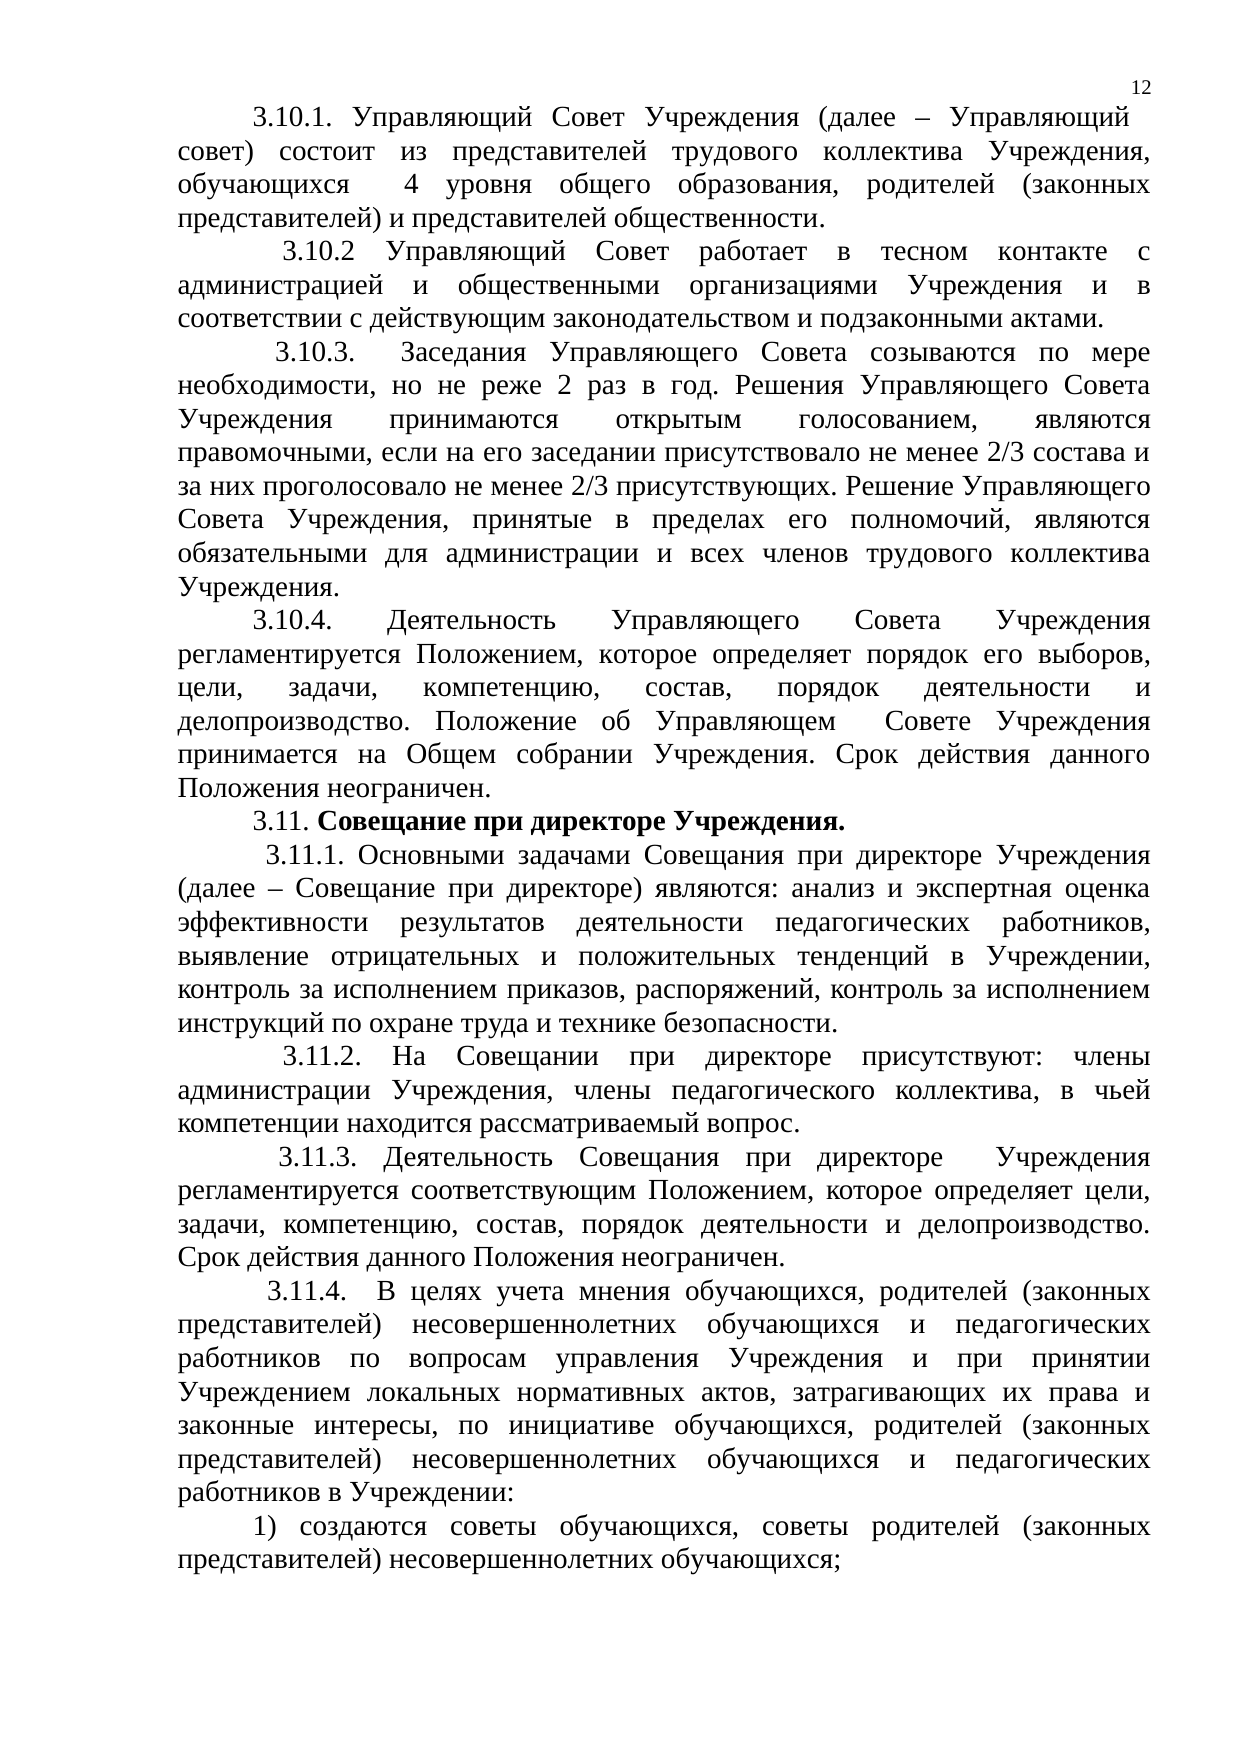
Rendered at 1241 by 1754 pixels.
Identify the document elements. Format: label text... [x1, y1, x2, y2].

text 3.10.4. Деятельность Управляющего Совета Учреждения регламентируется Положением, которое определяет порядок его выборов, цели, задачи, компетенцию, состав, порядок деятельности и делопроизводство. Положение об Управляющем Совете Учреждения принимается на Общем собрании Учреждения. Срок действия данного Положения неограничен. [177, 602, 1151, 803]
text 3.11.3. Деятельность Совещания при директоре Учреждения регламентируется соответствующим Положением, которое определяет цели, задачи, компетенцию, состав, порядок деятельности и делопроизводство. Срок действия данного Положения неограничен. [177, 1139, 1151, 1273]
text 3.10.2 Управляющий Совет работает в тесном контакте с администрацией и общественными организациями Учреждения и в соответствии с действующим законодательством и подзаконными актами. [177, 233, 1151, 334]
text 1) создаются советы обучающихся, советы родителей (законных представителей) несовершеннолетних обучающихся; [177, 1508, 1151, 1575]
text 3.10.3. Заседания Управляющего Совета созываются по мере необходимости, но не реже 2 раз в год. Решения Управляющего Совета Учреждения принимаются открытым голосованием, являются правомочными, если на его заседании присутствовало не менее 2/3 состава и за них проголосовало не менее 2/3 присутствующих. Решение Управляющего Совета Учреждения, принятые в пределах его полномочий, являются обязательными для администрации и всех членов трудового коллектива Учреждения. [177, 334, 1151, 602]
text 3.11.2. На Совещании при директоре присутствуют: члены администрации Учреждения, члены педагогического коллектива, в чьей компетенции находится рассматриваемый вопрос. [177, 1038, 1151, 1139]
text 3.11.1. Основными задачами Совещания при директоре Учреждения (далее – Совещание при директоре) являются: анализ и экспертная оценка эффективности результатов деятельности педагогических работников, выявление отрицательных и положительных тенденций в Учреждении, контроль за исполнением приказов, распоряжений, контроль за исполнением инструкций по охране труда и технике безопасности. [177, 837, 1151, 1038]
text 3.11.4. В целях учета мнения обучающихся, родителей (законных представителей) несовершеннолетних обучающихся и педагогических работников по вопросам управления Учреждения и при принятии Учреждением локальных нормативных актов, затрагивающих их права и законные интересы, по инициативе обучающихся, родителей (законных представителей) несовершеннолетних обучающихся и педагогических работников в Учреждении: [177, 1273, 1151, 1508]
text 3.10.1. Управляющий Совет Учреждения (далее – Управляющий совет) состоит из представителей трудового коллектива Учреждения, обучающихся 4 уровня общего образования, родителей (законных представителей) и представителей общественности. [177, 99, 1151, 233]
text 3.11. Совещание при директоре Учреждения. [177, 803, 1151, 837]
